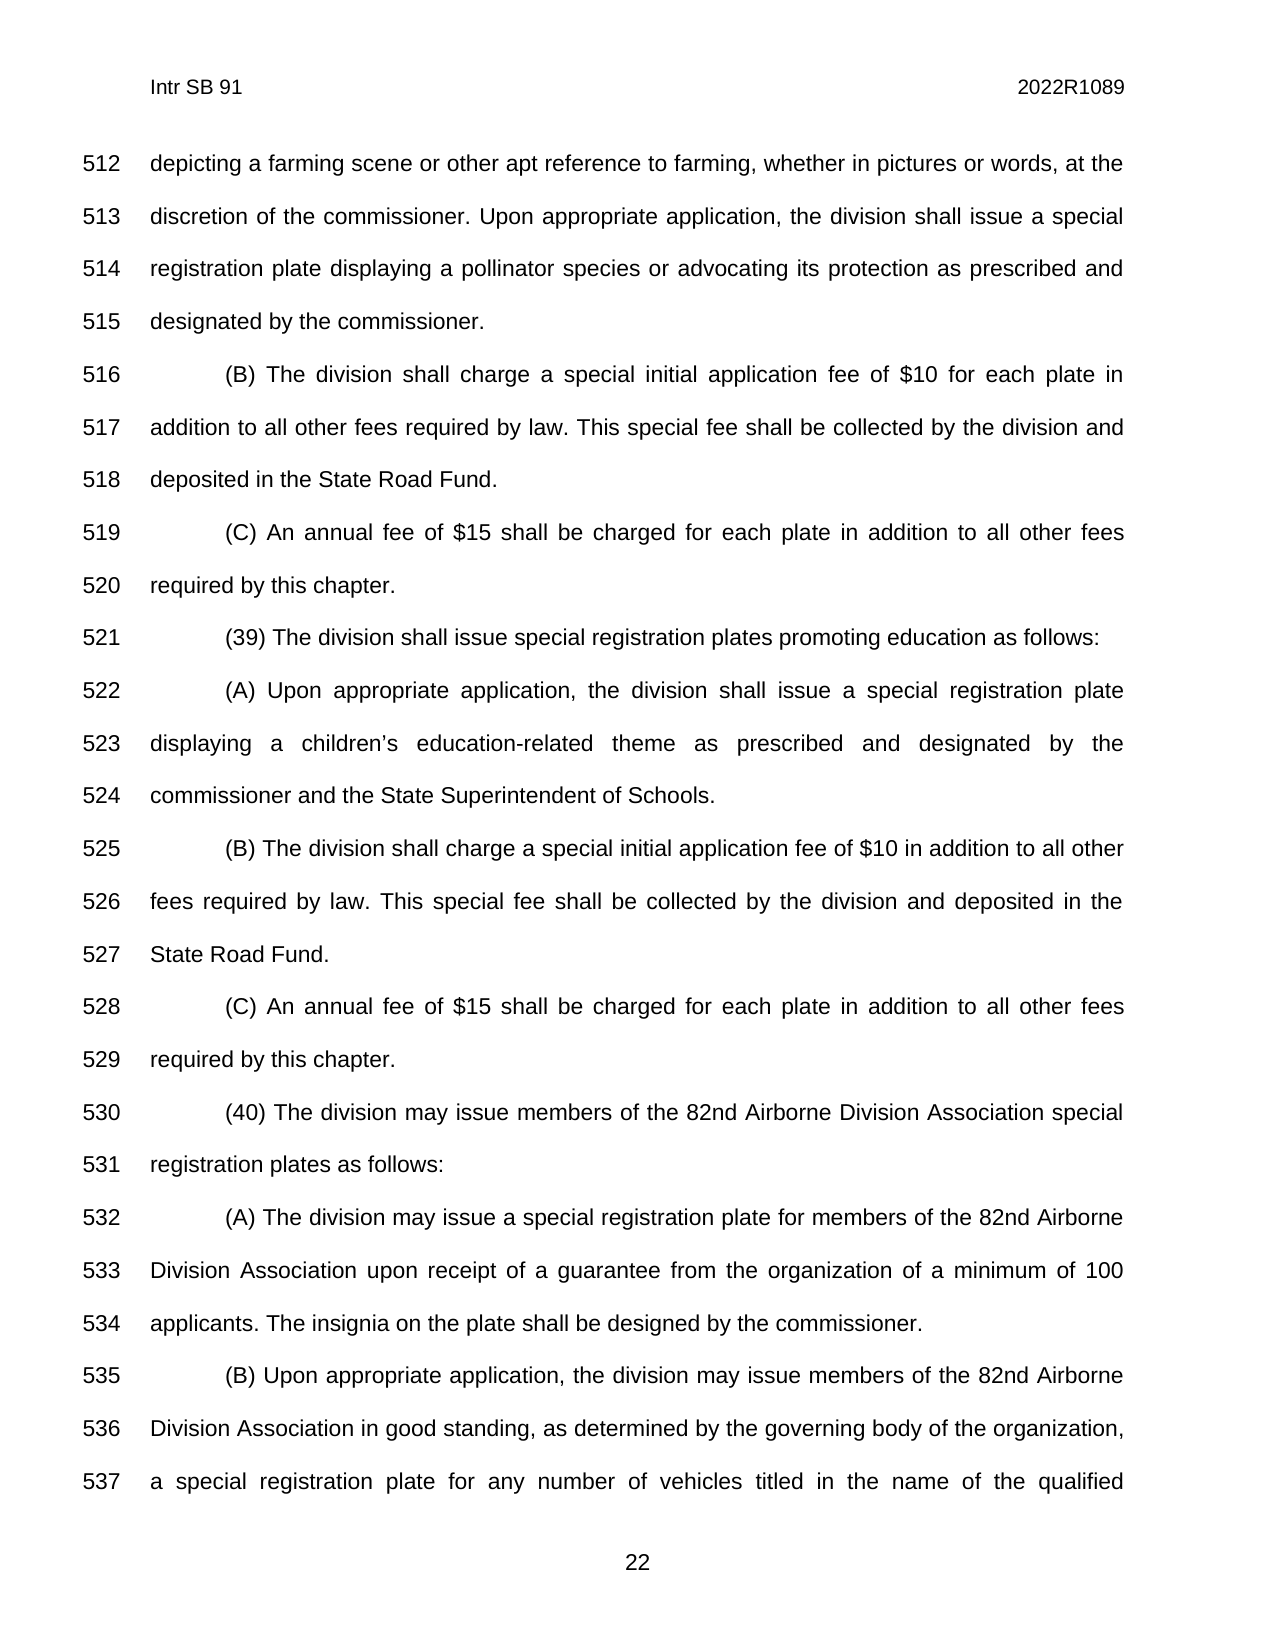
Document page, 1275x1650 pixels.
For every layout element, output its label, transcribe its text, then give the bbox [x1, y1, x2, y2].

text (B) The division shall charge a special initial application fee of $10 for each plate in addition to all other fees required by law. This special fee shall be collected by the division and deposited in the State Road Fund. [150, 361, 1125, 493]
text (39) The division shall issue special registration plates promoting education as follows: [150, 624, 1125, 651]
text (B) The division shall charge a special initial application fee of $10 in addition to all other fees required by law. This special fee shall be collected by the division and deposited in the State Road Fund. [150, 835, 1125, 967]
text (A) Upon appropriate application, the division shall issue a special registration plate displaying a children’s education-related theme as prescribed and designated by the commissioner and the State Superintendent of Schools. [150, 677, 1125, 809]
text (A) The division may issue a special registration plate for members of the 82nd Airborne Division Association upon receipt of a guarantee from the organization of a minimum of 100 applicants. The insignia on the plate shall be designed by the commissioner. [150, 1204, 1125, 1336]
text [150, 150, 1125, 334]
text (40) The division may issue members of the 82nd Airborne Division Association special registration plates as follows: [150, 1099, 1125, 1178]
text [150, 1362, 1125, 1494]
text (C) An annual fee of $15 shall be charged for each plate in addition to all other fees required by this chapter. [150, 519, 1125, 598]
text (C) An annual fee of $15 shall be charged for each plate in addition to all other fees required by this chapter. [150, 993, 1125, 1072]
